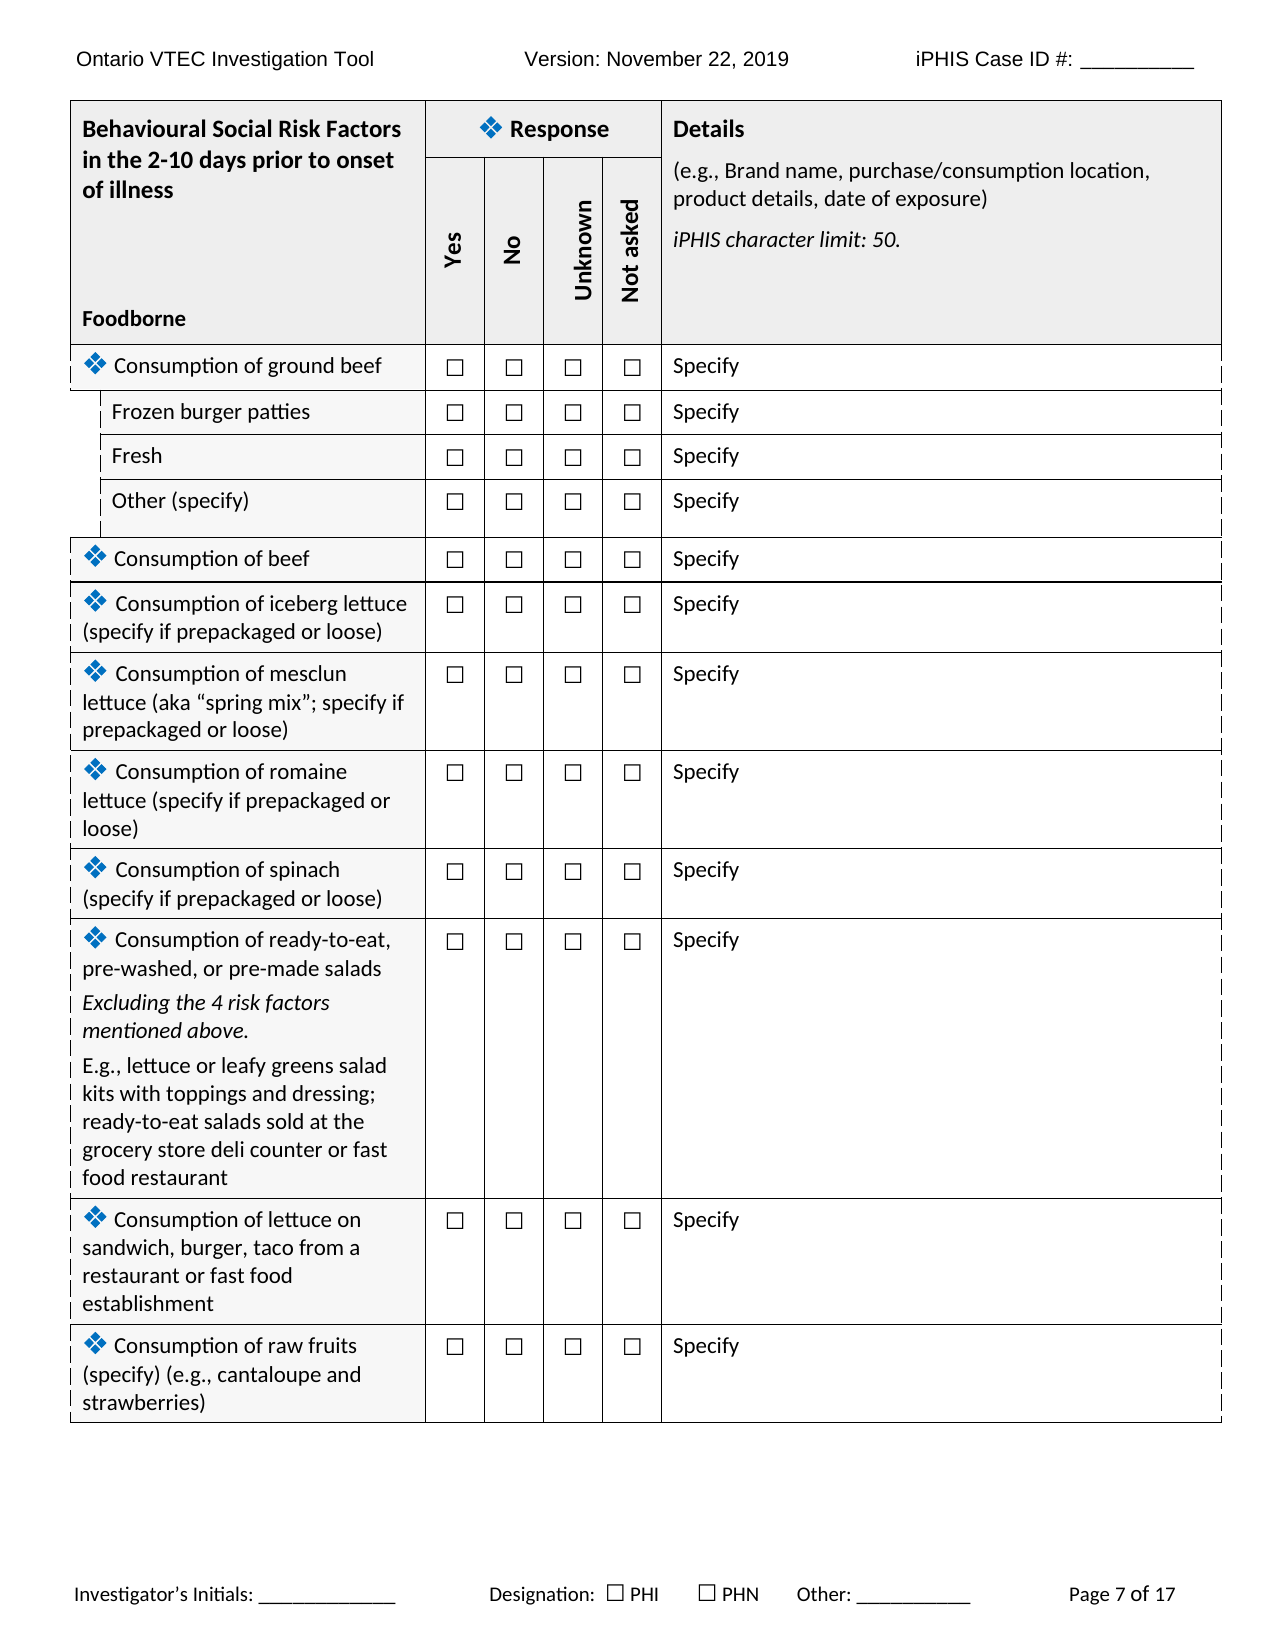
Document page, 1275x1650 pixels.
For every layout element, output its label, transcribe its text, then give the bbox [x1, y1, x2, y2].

table_cell [603, 391, 661, 434]
table_cell Consumption of ground beef [71, 345, 425, 389]
table_cell Consumption of lettuce on sandwich, burger, taco from a restaurant or fast food establishment [71, 1199, 425, 1324]
table_cell Yes [426, 158, 484, 344]
table_cell [603, 751, 661, 848]
table_cell [485, 391, 543, 434]
table_cell [662, 345, 1221, 389]
table_cell [544, 653, 602, 750]
table_cell [544, 391, 602, 434]
table_cell [662, 1199, 1221, 1324]
table_cell [485, 653, 543, 750]
table_cell [662, 435, 1221, 479]
table_cell [426, 435, 484, 479]
table_cell [662, 480, 1221, 537]
table_cell Frozen burger patties [100, 391, 425, 434]
table_cell [426, 480, 484, 537]
table_cell [485, 1325, 543, 1422]
table_cell [426, 583, 484, 652]
table_cell [603, 583, 661, 652]
table_cell [603, 345, 661, 389]
table_cell Consumption of ready-to-eat, pre-washed, or pre-made salads Excluding the 4 risk factors mentioned above. E.g., lettuce or leafy greens salad kits with toppings and dressing; ready-to-eat salads sold at the grocery store deli counter or fast food restaurant [71, 919, 425, 1198]
table_cell [485, 751, 543, 848]
table_cell [662, 583, 1221, 652]
table_cell [426, 1325, 484, 1422]
table_cell [544, 1199, 602, 1324]
table_cell Unknown [544, 158, 602, 344]
table_cell [603, 538, 661, 581]
table_cell [485, 849, 543, 918]
table_cell [603, 435, 661, 479]
table_cell [603, 849, 661, 918]
table_cell [485, 919, 543, 1198]
table_cell [426, 751, 484, 848]
table_cell [485, 1199, 543, 1324]
table_cell Not asked [603, 158, 661, 344]
table_cell [662, 391, 1221, 434]
table_cell Behavioural Social Risk Factors in the 2-10 days prior to onset of illness Foodborne [71, 101, 425, 344]
table_cell [603, 919, 661, 1198]
table_cell [603, 1199, 661, 1324]
table_cell [662, 653, 1221, 750]
table_cell [544, 1325, 602, 1422]
table_cell [426, 538, 484, 581]
table_cell [662, 1325, 1221, 1422]
table_cell [662, 538, 1221, 581]
table_cell [544, 480, 602, 537]
table_cell [426, 391, 484, 434]
table_cell Consumption of iceberg lettuce (specify if prepackaged or loose) [71, 583, 425, 652]
table_cell Consumption of raw fruits (specify) (e.g., cantaloupe and strawberries) [71, 1325, 425, 1422]
table_cell [544, 849, 602, 918]
table_cell [426, 1199, 484, 1324]
table_cell Other (specify) [100, 480, 425, 537]
table_cell [544, 538, 602, 581]
table_cell [662, 919, 1221, 1198]
table_cell [426, 653, 484, 750]
table_cell [603, 653, 661, 750]
table_cell [662, 849, 1221, 918]
table_cell [485, 538, 543, 581]
table_cell [544, 345, 602, 389]
table_cell [544, 919, 602, 1198]
table_cell Details (e.g., Brand name, purchase/consumption location, product details, date of exposure) iPHIS character limit: 50. [662, 101, 1221, 344]
table_cell No [485, 158, 543, 344]
table_cell [662, 751, 1221, 848]
table_cell [485, 480, 543, 537]
table_cell Consumption of beef [71, 538, 425, 581]
table_cell [426, 345, 484, 389]
table_cell Response [426, 101, 661, 157]
table_cell [544, 435, 602, 479]
table_cell [426, 919, 484, 1198]
table_cell [603, 480, 661, 537]
table_cell Consumption of spinach (specify if prepackaged or loose) [71, 849, 425, 918]
table_cell [485, 583, 543, 652]
table_cell [426, 849, 484, 918]
table_cell [485, 435, 543, 479]
table_cell [485, 345, 543, 389]
table_cell [544, 751, 602, 848]
table_cell Consumption of romaine lettuce (specify if prepackaged or loose) [71, 751, 425, 848]
table_cell [603, 1325, 661, 1422]
table_cell [544, 583, 602, 652]
table_cell Consumption of mesclun lettuce (aka “spring mix”; specify if prepackaged or loose) [71, 653, 425, 750]
table_cell Fresh [100, 435, 425, 479]
